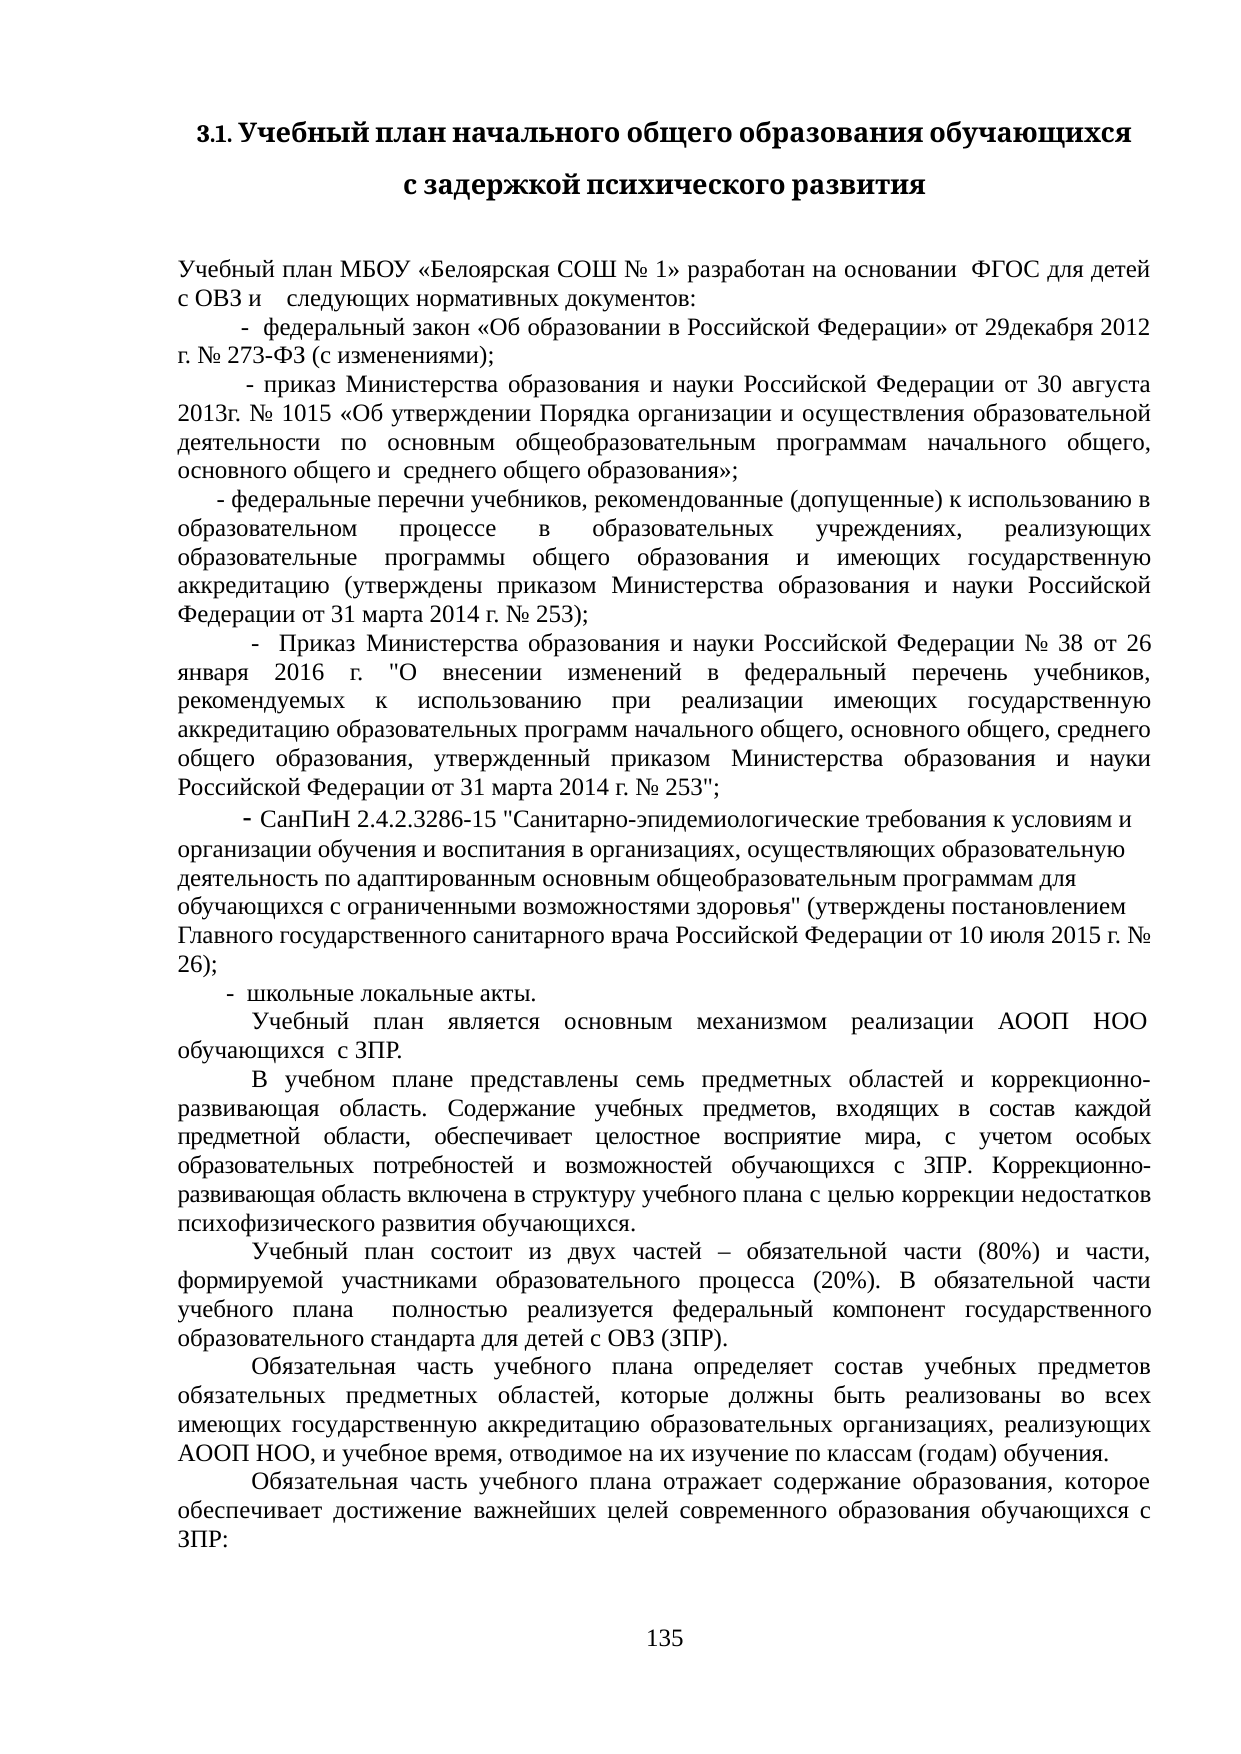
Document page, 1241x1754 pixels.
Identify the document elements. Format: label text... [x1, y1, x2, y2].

text - федеральные перечни учебников, рекомендованные (допущенные) к использованию в образовательном процессе в образовательных учреждениях, реализующих образовательные программы общего образования и имеющих государственную аккредитацию (утверждены приказом Министерства образования и науки Российской Федерации от 31 марта 2014 г. № 253); [177, 484, 1152, 628]
text В учебном плане представлены семь предметных областей и коррекционно-развивающая область. Содержание учебных предметов, входящих в состав каждой предметной области, обеспечивает целостное восприятие мира, с учетом особых образовательных потребностей и возможностей обучающихся с ЗПР. Коррекционно-развивающая область включена в структуру учебного плана с целью коррекции недостатков психофизического развития обучающихся. [177, 1064, 1152, 1236]
text Учебный план является основным механизмом реализации АООП НОО обучающихся с ЗПР. [177, 1006, 1149, 1064]
subtitle 3.1. Учебный план начального общего образования обучающихся [177, 118, 1152, 149]
text Учебный план состоит из двух частей – обязательной части (80%) и части, формируемой участниками образовательного процесса (20%). В обязательной части учебного плана полностью реализуется федеральный компонент государственного образовательного стандарта для детей с ОВЗ (ЗПР). [177, 1236, 1152, 1351]
text - школьные локальные акты. [177, 978, 1152, 1006]
text - СанПиН 2.4.2.3286-15 "Санитарно-эпидемиологические требования к условиям и организации обучения и воспитания в организациях, осуществляющих образовательную деятельность по адаптированным основным общеобразовательным программам для обучающихся с ограниченными возможностями здоровья" (утверждены постановлением Главного государственного санитарного врача Российской Федерации от 10 июля 2015 г. № 26); [177, 800, 1152, 978]
text - приказ Министерства образования и науки Российской Федерации от 30 августа 2013г. № 1015 «Об утверждении Порядка организации и осуществления образовательной деятельности по основным общеобразовательным программам начального общего, основного общего и среднего общего образования»; [177, 369, 1152, 484]
text Обязательная часть учебного плана определяет состав учебных предметов обязательных предметных областей, которые должны быть реализованы во всех имеющих государственную аккредитацию образовательных организациях, реализующих АООП НОО, и учебное время, отводимое на их изучение по классам (годам) обучения. [177, 1351, 1152, 1466]
subtitle с задержкой психического развития [177, 170, 1152, 201]
text - Приказ Министерства образования и науки Российской Федерации № 38 от 26 января 2016 г. "О внесении изменений в федеральный перечень учебников, рекомендуемых к использованию при реализации имеющих государственную аккредитацию образовательных программ начального общего, основного общего, среднего общего образования, утвержденный приказом Министерства образования и науки Российской Федерации от 31 марта 2014 г. № 253"; [177, 628, 1152, 800]
text Обязательная часть учебного плана отражает содержание образования, которое обеспечивает достижение важнейших целей современного образования обучающихся с ЗПР: [177, 1466, 1152, 1553]
text - федеральный закон «Об образовании в Российской Федерации» от 29декабря 2012 г. № 273-ФЗ (с изменениями); [177, 312, 1152, 369]
text Учебный план МБОУ «Белоярская СОШ № 1» разработан на основании ФГОС для детей с ОВЗ и следующих нормативных документов: [177, 254, 1152, 312]
